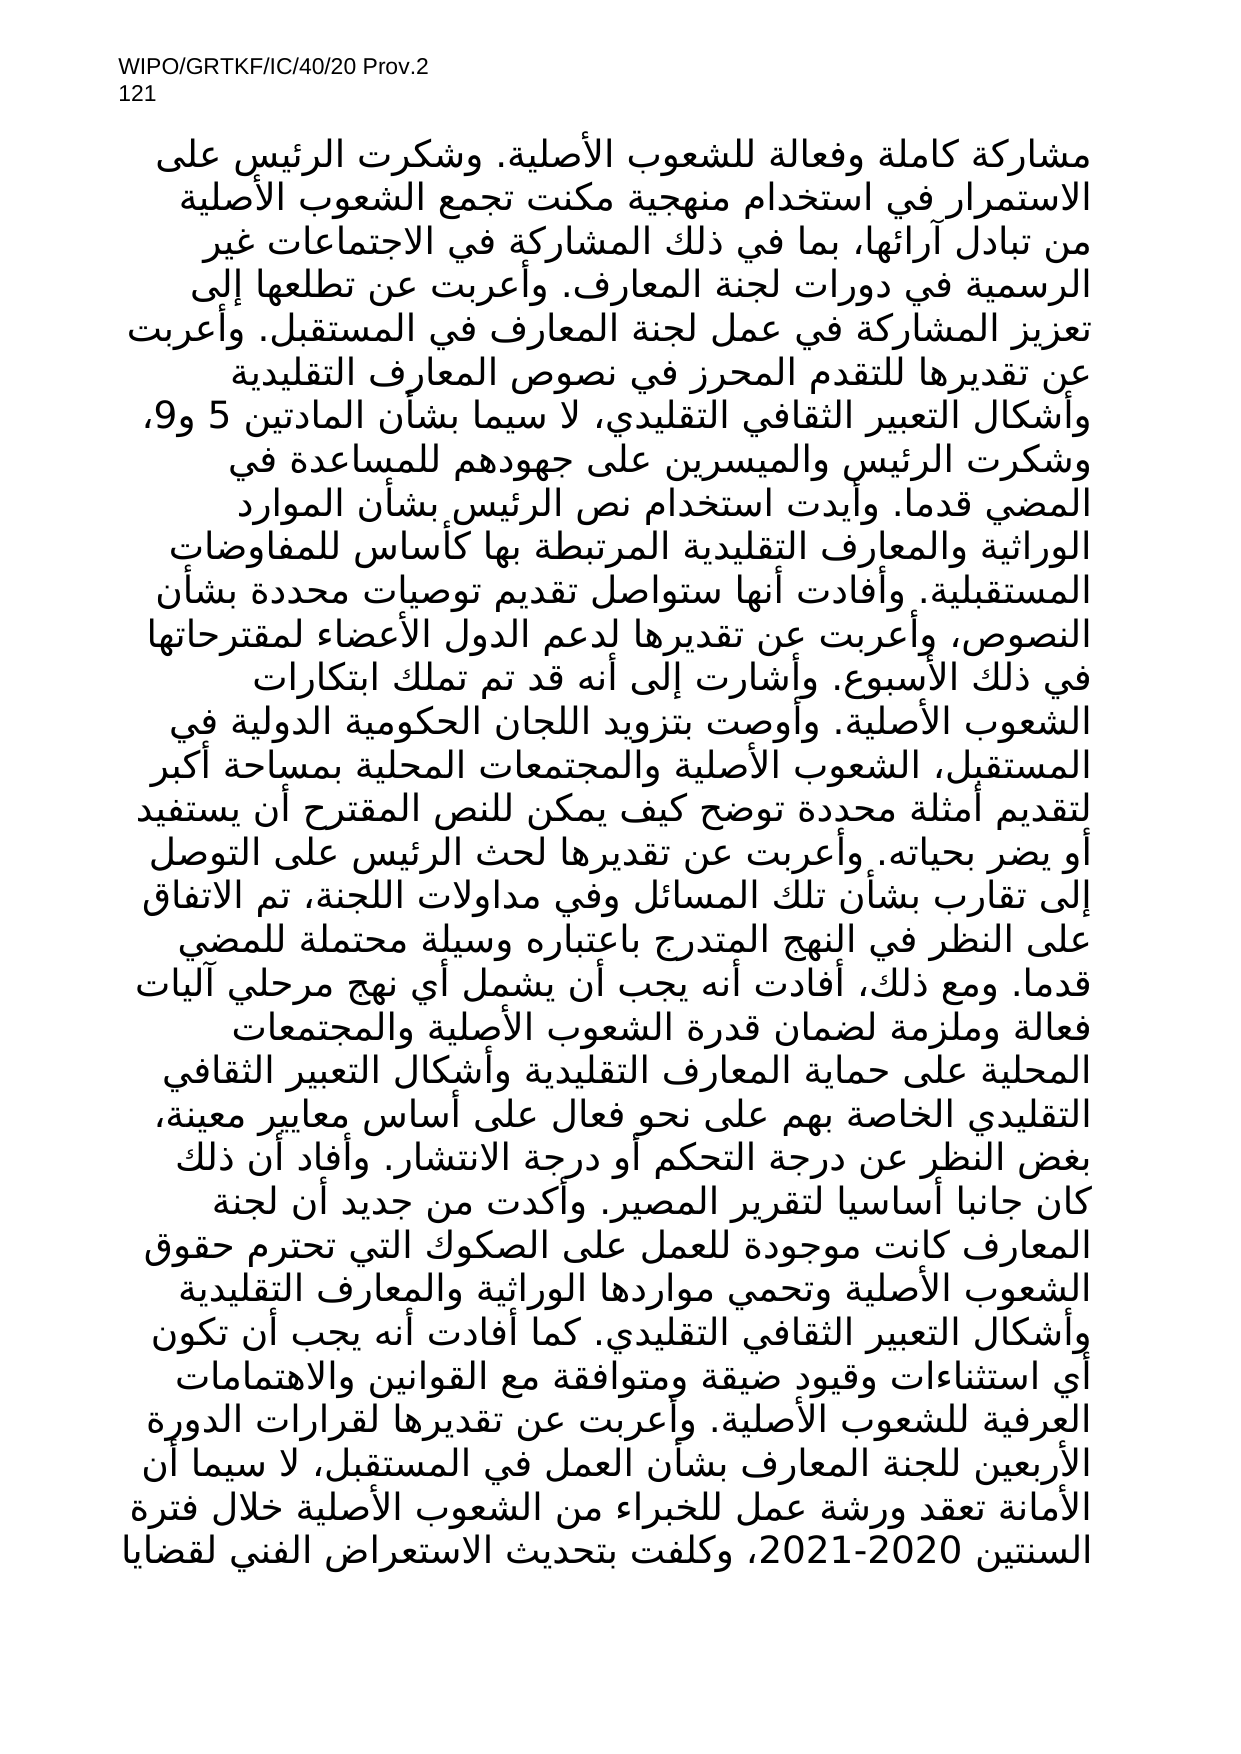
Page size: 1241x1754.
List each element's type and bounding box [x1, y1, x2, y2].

text [118, 132, 1092, 1572]
